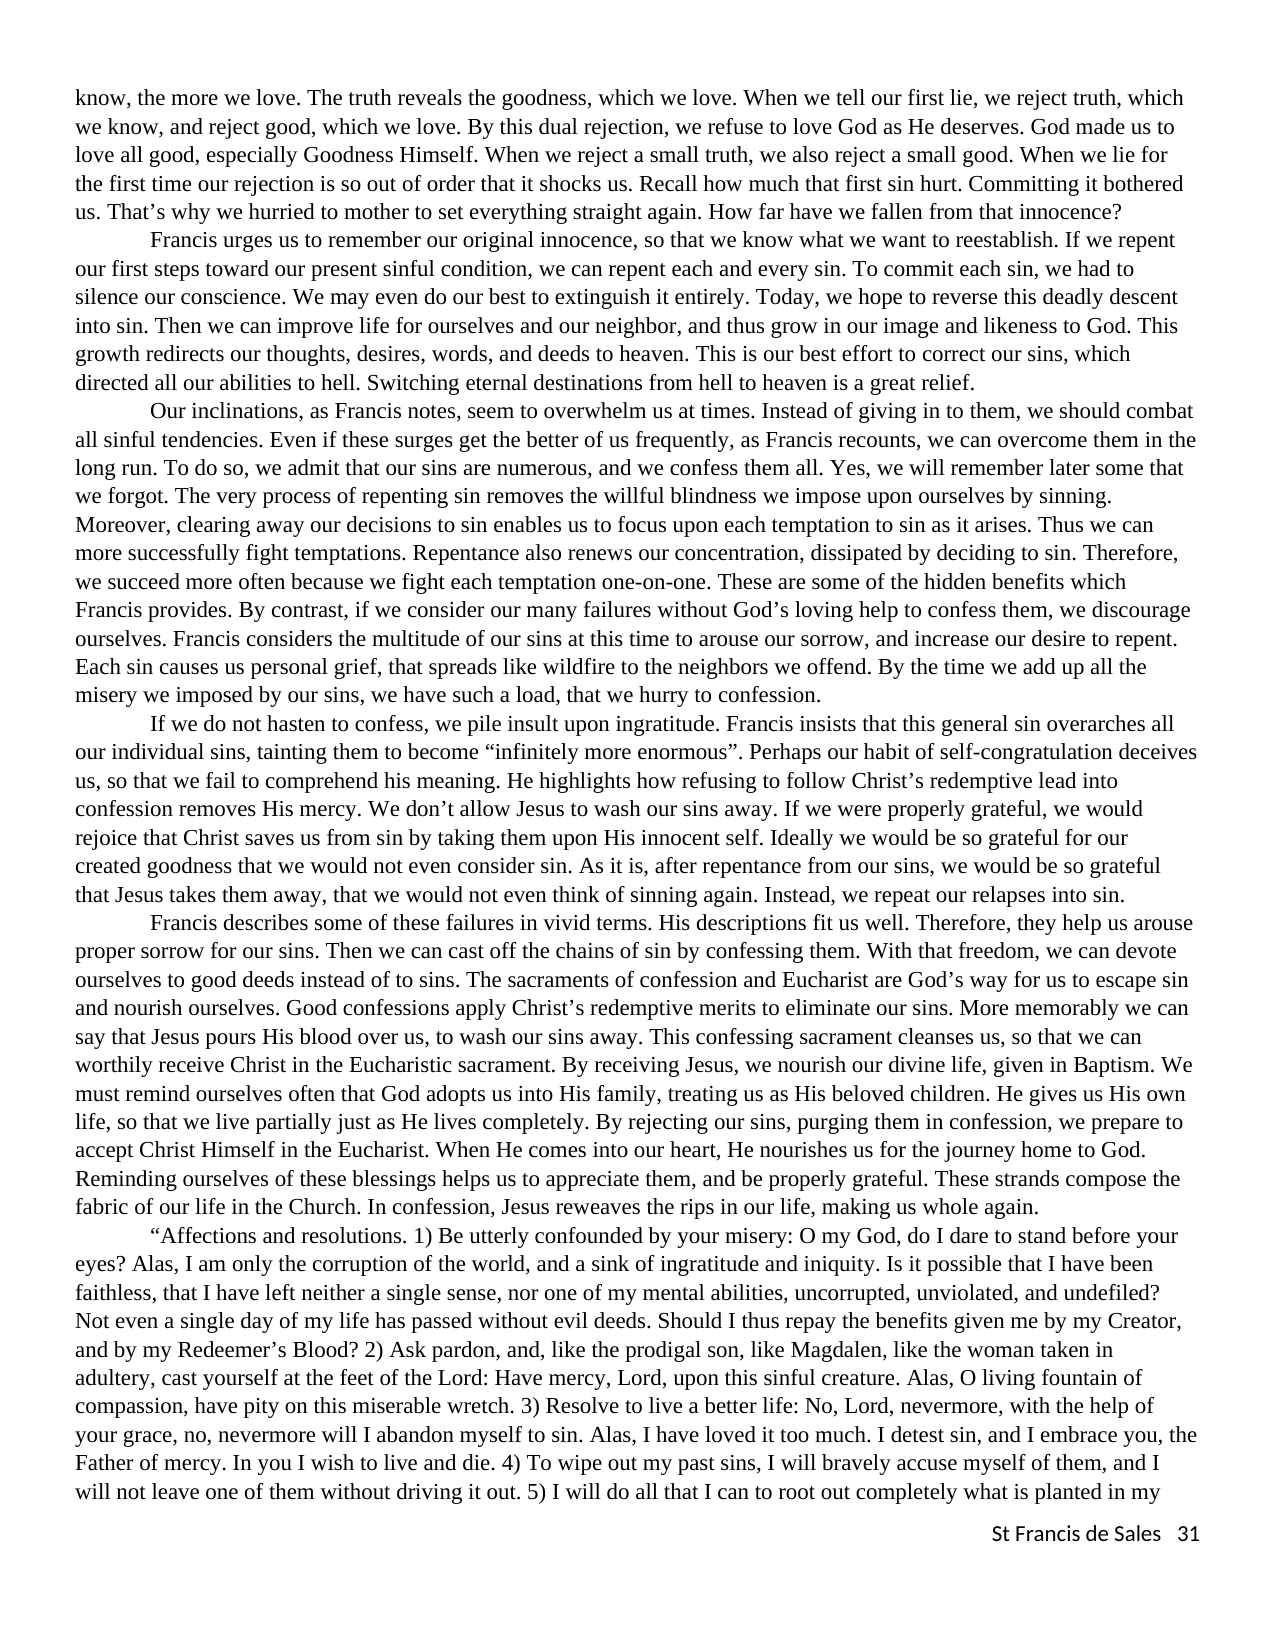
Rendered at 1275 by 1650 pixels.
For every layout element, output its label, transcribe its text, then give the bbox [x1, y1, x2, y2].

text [75, 84, 1200, 224]
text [75, 1222, 1200, 1504]
text If we do not hasten to confess, we pile insult upon ingratitude. Francis insists that this general sin overarches all our individual sins, tainting them to become “infinitely more enormous”. Perhaps our habit of self-congratulation deceives us, so that we fail to comprehend his meaning. He highlights how refusing to follow Christ’s redemptive lead into confession removes His mercy. We don’t allow Jesus to wash our sins away. If we were properly grateful, we would rejoice that Christ saves us from sin by taking them upon His innocent self. Ideally we would be so grateful for our created goodness that we would not even consider sin. As it is, after repentance from our sins, we would be so grateful that Jesus takes them away, that we would not even think of sinning again. Instead, we repeat our relapses into sin. [75, 710, 1200, 907]
text Our inclinations, as Francis notes, seem to overwhelm us at times. Instead of giving in to them, we should combat all sinful tendencies. Even if these surges get the better of us frequently, as Francis recounts, we can overcome them in the long run. To do so, we admit that our sins are numerous, and we confess them all. Yes, we will remember later some that we forgot. The very process of repenting sin removes the willful blindness we impose upon ourselves by sinning. Moreover, clearing away our decisions to sin enables us to focus upon each temptation to sin as it arises. Thus we can more successfully fight temptations. Repentance also renews our concentration, dissipated by deciding to sin. Therefore, we succeed more often because we fight each temptation one-on-one. These are some of the hidden benefits which Francis provides. By contrast, if we consider our many failures without God’s loving help to confess them, we discourage ourselves. Francis considers the multitude of our sins at this time to arouse our sorrow, and increase our desire to repent. Each sin causes us personal grief, that spreads like wildfire to the neighbors we offend. By the time we add up all the misery we imposed by our sins, we have such a load, that we hurry to confession. [75, 397, 1200, 708]
text Francis urges us to remember our original innocence, so that we know what we want to reestablish. If we repent our first steps toward our present sinful condition, we can repent each and every sin. To commit each sin, we had to silence our conscience. We may even do our best to extinguish it entirely. Today, we hope to reverse this deadly descent into sin. Then we can improve life for ourselves and our neighbor, and thus grow in our image and likeness to God. This growth redirects our thoughts, desires, words, and deeds to heaven. This is our best effort to correct our sins, which directed all our abilities to hell. Switching eternal destinations from hell to heaven is a great relief. [75, 227, 1200, 395]
text Francis describes some of these failures in vivid terms. His descriptions fit us well. Therefore, they help us arouse proper sorrow for our sins. Then we can cast off the chains of sin by confessing them. With that freedom, we can devote ourselves to good deeds instead of to sins. The sacraments of confession and Eucharist are God’s way for us to escape sin and nourish ourselves. Good confessions apply Christ’s redemptive merits to eliminate our sins. More memorably we can say that Jesus pours His blood over us, to wash our sins away. This confessing sacrament cleanses us, so that we can worthily receive Christ in the Eucharistic sacrament. By receiving Jesus, we nourish our divine life, given in Baptism. We must remind ourselves often that God adopts us into His family, treating us as His beloved children. He gives us His own life, so that we live partially just as He lives completely. By rejecting our sins, purging them in confession, we prepare to accept Christ Himself in the Eucharist. When He comes into our heart, He nourishes us for the journey home to God. Reminding ourselves of these blessings helps us to appreciate them, and be properly grateful. These strands compose the fabric of our life in the Church. In confession, Jesus reweaves the rips in our life, making us whole again. [75, 909, 1200, 1220]
